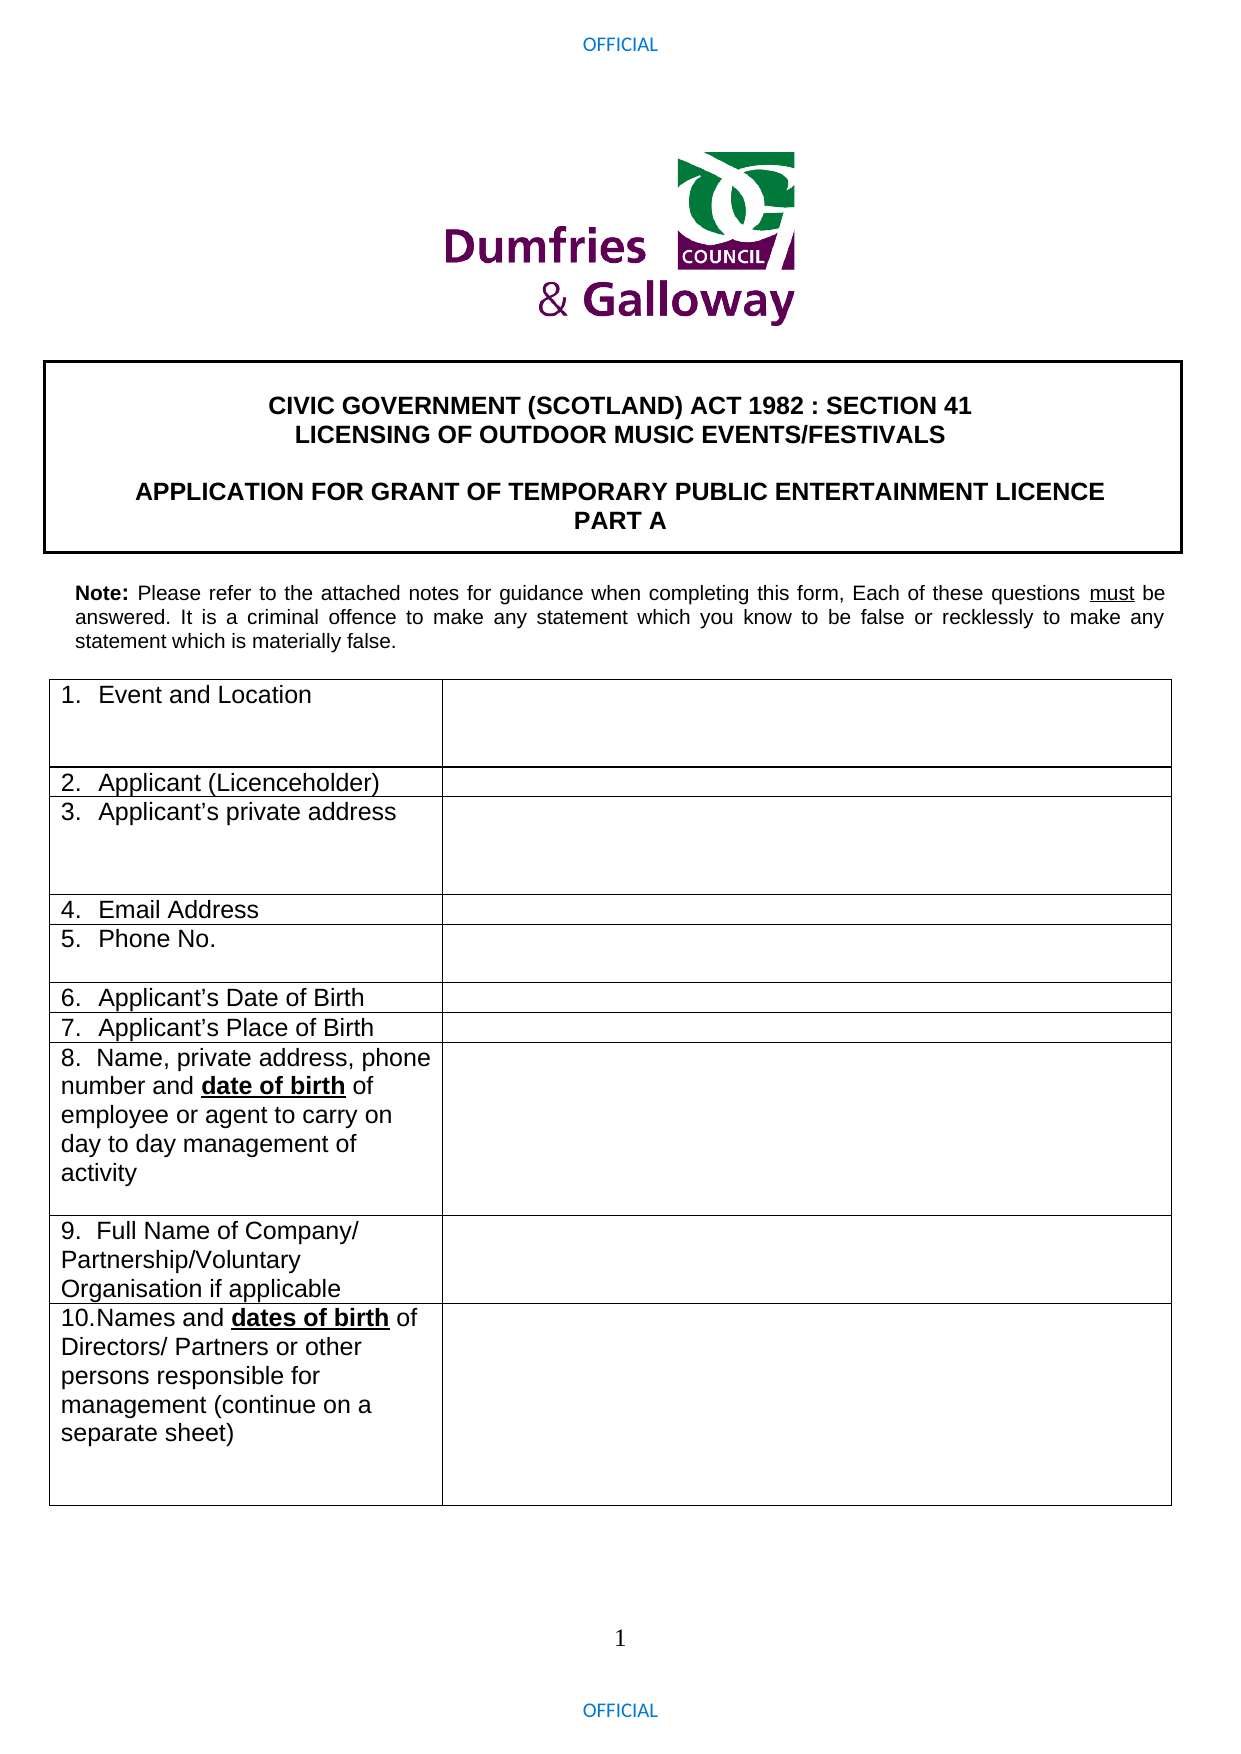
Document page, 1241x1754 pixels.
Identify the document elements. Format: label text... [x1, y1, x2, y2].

table_header [443, 680, 1171, 766]
picture [446, 152, 795, 326]
table_header Event and Location [50, 680, 442, 766]
table_cell Phone No. [50, 925, 442, 982]
table_cell Applicant’s Date of Birth [50, 983, 442, 1012]
table_cell Name, private address, phone number and date of birth of employee or agent to carry on day to day management of activity [50, 1043, 442, 1215]
table_cell [443, 925, 1171, 982]
table_cell [443, 1216, 1171, 1302]
text CIVIC GOVERNMENT (SCOTLAND) ACT 1982 : SECTION 41 [75, 391, 1165, 420]
table_cell [443, 1013, 1171, 1042]
table_cell Full Name of Company/ Partnership/Voluntary Organisation if applicable [50, 1216, 442, 1302]
table_cell [443, 983, 1171, 1012]
text PART A [46, 501, 1180, 551]
table_cell Applicant’s Place of Birth [50, 1013, 442, 1042]
table_cell [443, 895, 1171, 923]
table_cell [443, 1304, 1171, 1505]
text APPLICATION FOR GRANT OF TEMPORARY PUBLIC ENTERTAINMENT LICENCE [75, 477, 1165, 501]
text LICENSING OF OUTDOOR MUSIC EVENTS/FESTIVALS [75, 420, 1165, 448]
table_cell Names and dates of birth of Directors/ Partners or other persons responsible for management (continue on a separate sheet) [50, 1304, 442, 1505]
table_cell Applicant (Licenceholder) [50, 768, 442, 796]
table_cell Email Address [50, 895, 442, 923]
table_cell Applicant’s private address [50, 797, 442, 894]
table_cell [443, 797, 1171, 894]
text Note: Please refer to the attached notes for guidance when completing this form, Each of these questions must be answered. It is a criminal offence to make any statement which you know to be false or recklessly to make any statement which is materially false. [75, 578, 1165, 653]
table_cell [443, 1043, 1171, 1215]
table_cell [443, 768, 1171, 796]
